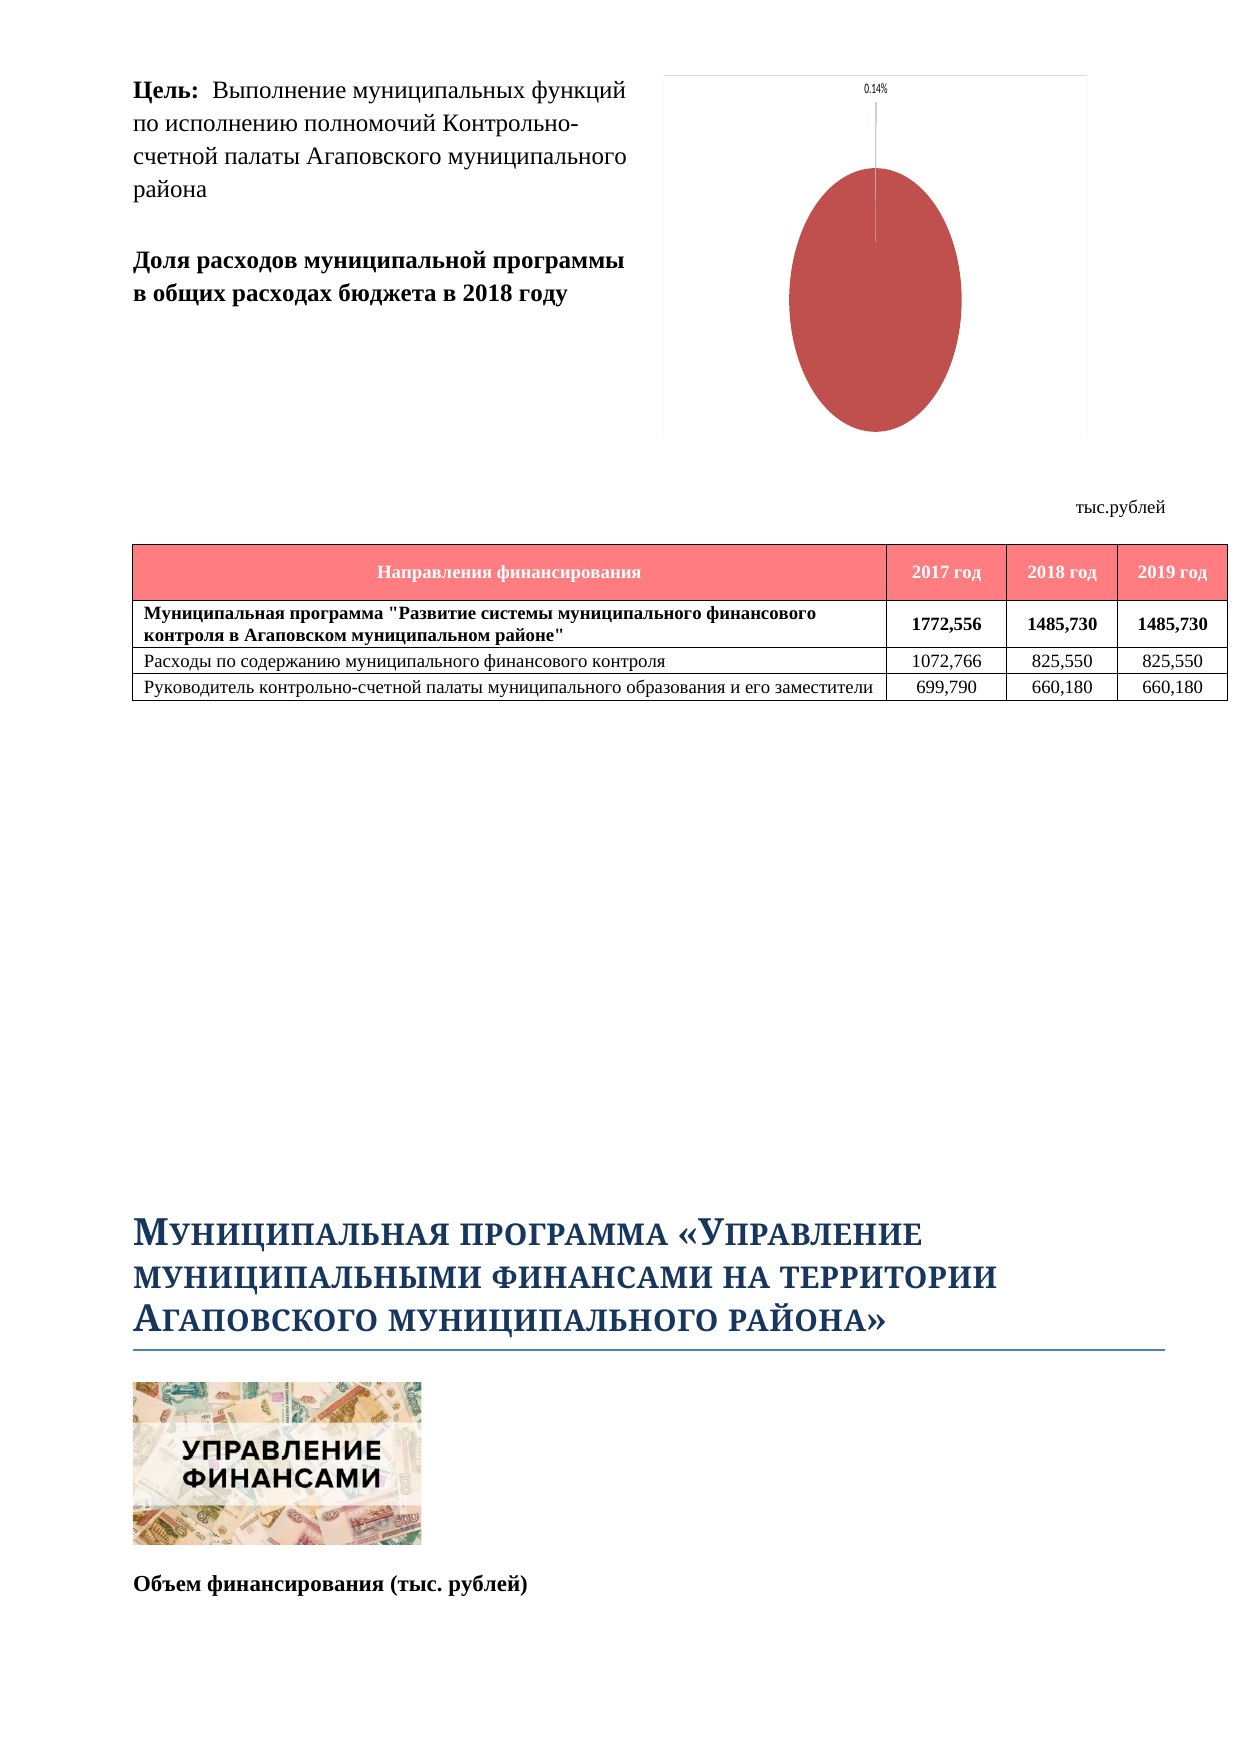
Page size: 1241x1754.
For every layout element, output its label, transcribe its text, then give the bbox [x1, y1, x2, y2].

table_cell 1485,730 [1007, 601, 1117, 647]
table_cell 825,550 [1007, 648, 1117, 673]
table_cell 825,550 [1118, 648, 1227, 673]
picture [132, 1382, 422, 1545]
text Доля расходов муниципальной программы в общих расходах бюджета в 2018 году [133, 245, 634, 307]
table_header Направления финансирования [133, 545, 886, 600]
table_header 2017 год [887, 545, 1006, 600]
text Цель: Выполнение муниципальных функций по исполнению полномочий Контрольно-счетной палаты Агаповского муниципального района [133, 75, 634, 203]
table_cell 660,180 [1007, 674, 1117, 700]
table_cell 1072,766 [887, 648, 1006, 673]
table_cell Муниципальная программа "Развитие системы муниципального финансового контроля в Агаповском муниципальном районе" [133, 601, 886, 647]
table_cell 660,180 [1118, 674, 1227, 700]
table_header 2018 год [1007, 545, 1117, 600]
table_cell 1772,556 [887, 601, 1006, 647]
table_cell 699,790 [887, 674, 1006, 700]
table_cell Руководитель контрольно-счетной палаты муниципального образования и его заместители [133, 674, 886, 700]
table_cell Расходы по содержанию муниципального финансового контроля [133, 648, 886, 673]
text тыс.рублей [133, 496, 1165, 518]
table_cell 1485,730 [1118, 601, 1227, 647]
table_header 2019 год [1118, 545, 1227, 600]
text Объем финансирования (тыс. рублей) [133, 1570, 634, 1596]
title Муниципальная программа «Управление муниципальными финансами на территории Агаповского муниципального района» [133, 1211, 1165, 1349]
